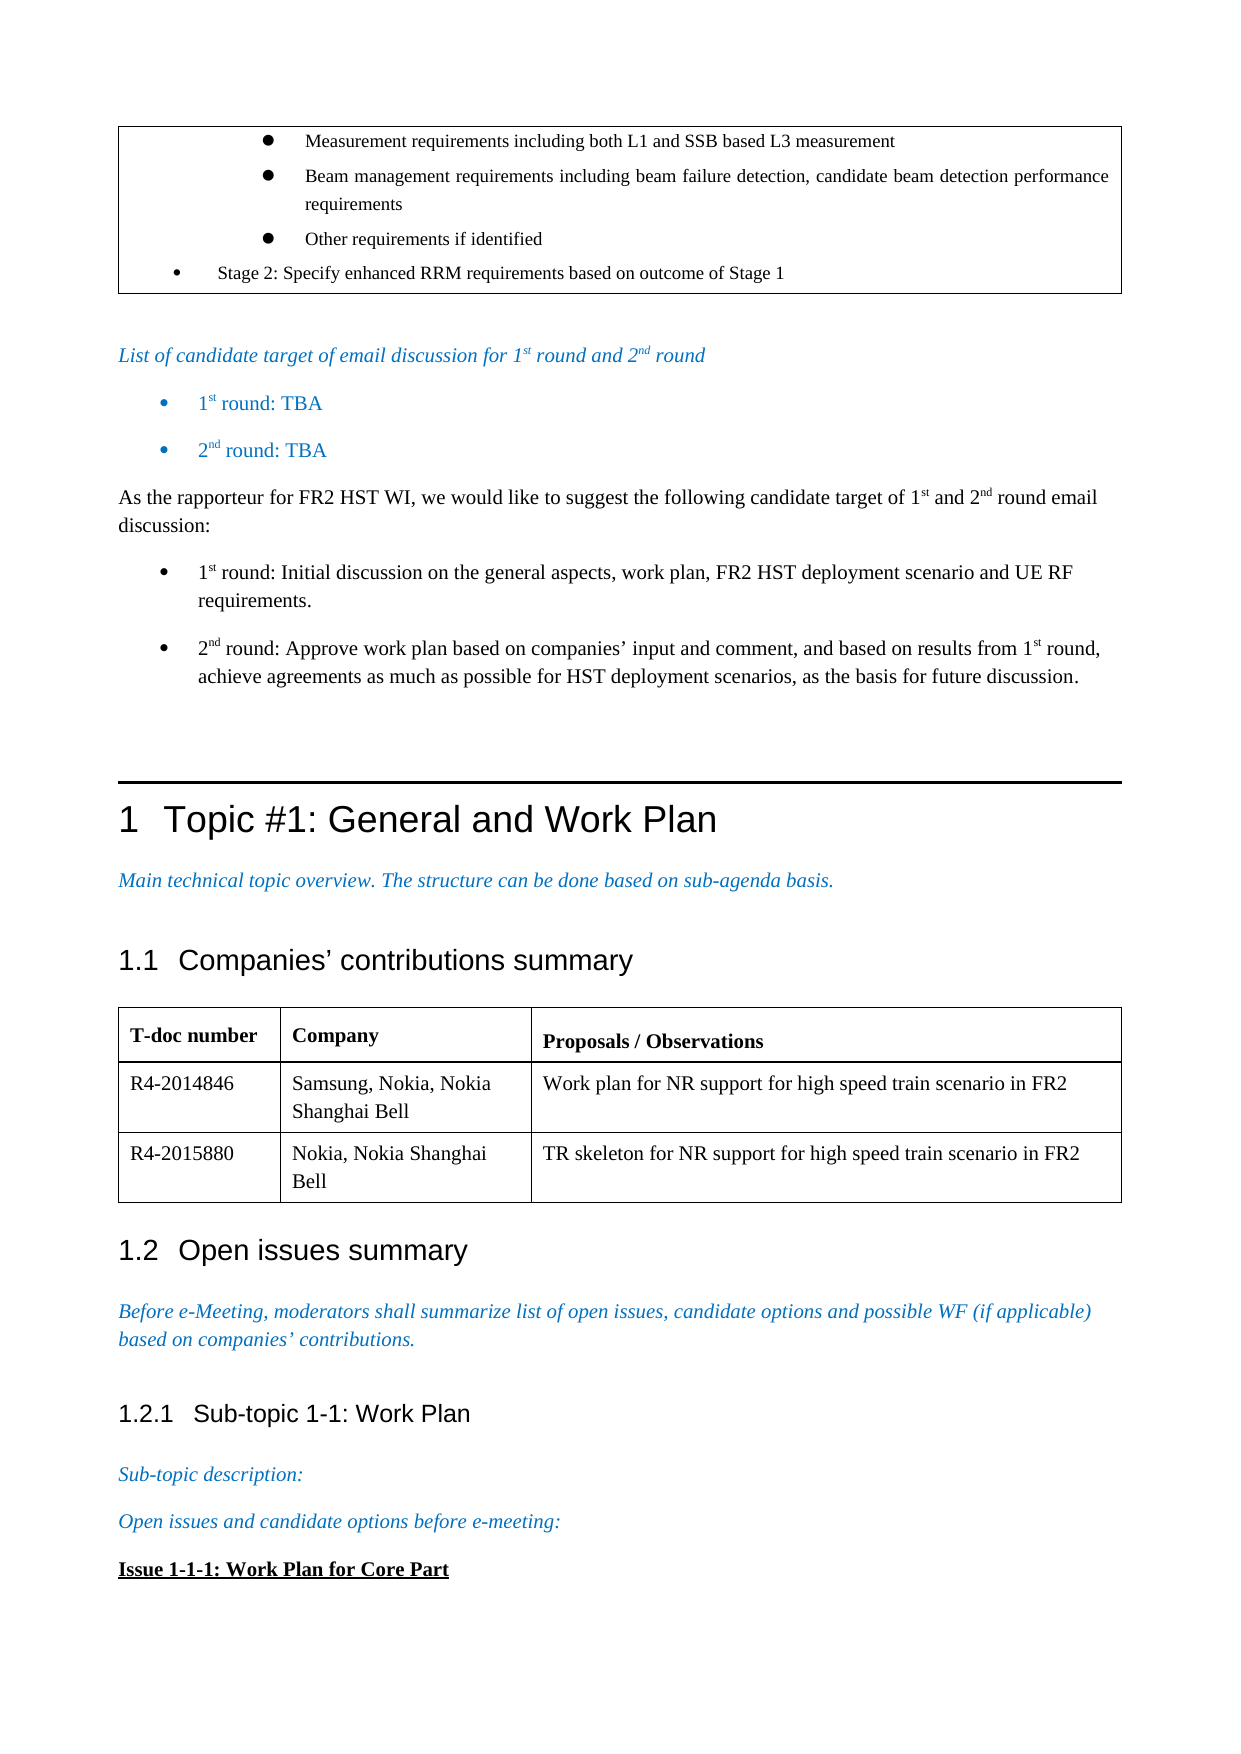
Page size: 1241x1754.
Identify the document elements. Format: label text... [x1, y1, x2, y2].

subtitle Companies’ contributions summary [118, 932, 1122, 988]
text Issue 1-1-1: Work Plan for Core Part [118, 1554, 1122, 1583]
text Main technical topic overview. The structure can be done based on sub-agenda basis. [118, 866, 1122, 894]
list 1st round: TBA [160, 388, 1122, 417]
text List of candidate target of email discussion for 1st round and 2nd round [118, 341, 1122, 370]
table_header Proposals / Observations [532, 1008, 1121, 1061]
subtitle Sub-topic 1-1: Work Plan [118, 1385, 1122, 1442]
table_cell Work plan for NR support for high speed train scenario in FR2 [532, 1063, 1121, 1132]
text Sub-topic description: [118, 1460, 1122, 1489]
subtitle Topic #1: General and Work Plan [118, 784, 1122, 847]
subtitle Open issues summary [118, 1222, 1122, 1278]
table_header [119, 127, 1121, 293]
text As the rapporteur for FR2 HST WI, we would like to suggest the following candidate target of 1st and 2nd round email discussion: [118, 483, 1122, 539]
list 1st round: Initial discussion on the general aspects, work plan, FR2 HST deployment scenario and UE RF requirements. [160, 558, 1122, 615]
table_cell R4-2014846 [119, 1063, 280, 1132]
list 2nd round: TBA [160, 436, 1122, 464]
list 2nd round: Approve work plan based on companies’ input and comment, and based on results from 1st round, achieve agreements as much as possible for HST deployment scenarios, as the basis for future discussion. [160, 633, 1122, 690]
table_cell TR skeleton for NR support for high speed train scenario in FR2 [532, 1133, 1121, 1202]
table_header T-doc number [119, 1008, 280, 1061]
table_cell Nokia, Nokia Shanghai Bell [281, 1133, 531, 1202]
table_cell Samsung, Nokia, Nokia Shanghai Bell [281, 1063, 531, 1132]
table_header Company [281, 1008, 531, 1061]
text Before e-Meeting, moderators shall summarize list of open issues, candidate options and possible WF (if applicable) based on companies’ contributions. [118, 1297, 1122, 1354]
text Open issues and candidate options before e-meeting: [118, 1507, 1122, 1536]
table_cell R4-2015880 [119, 1133, 280, 1202]
